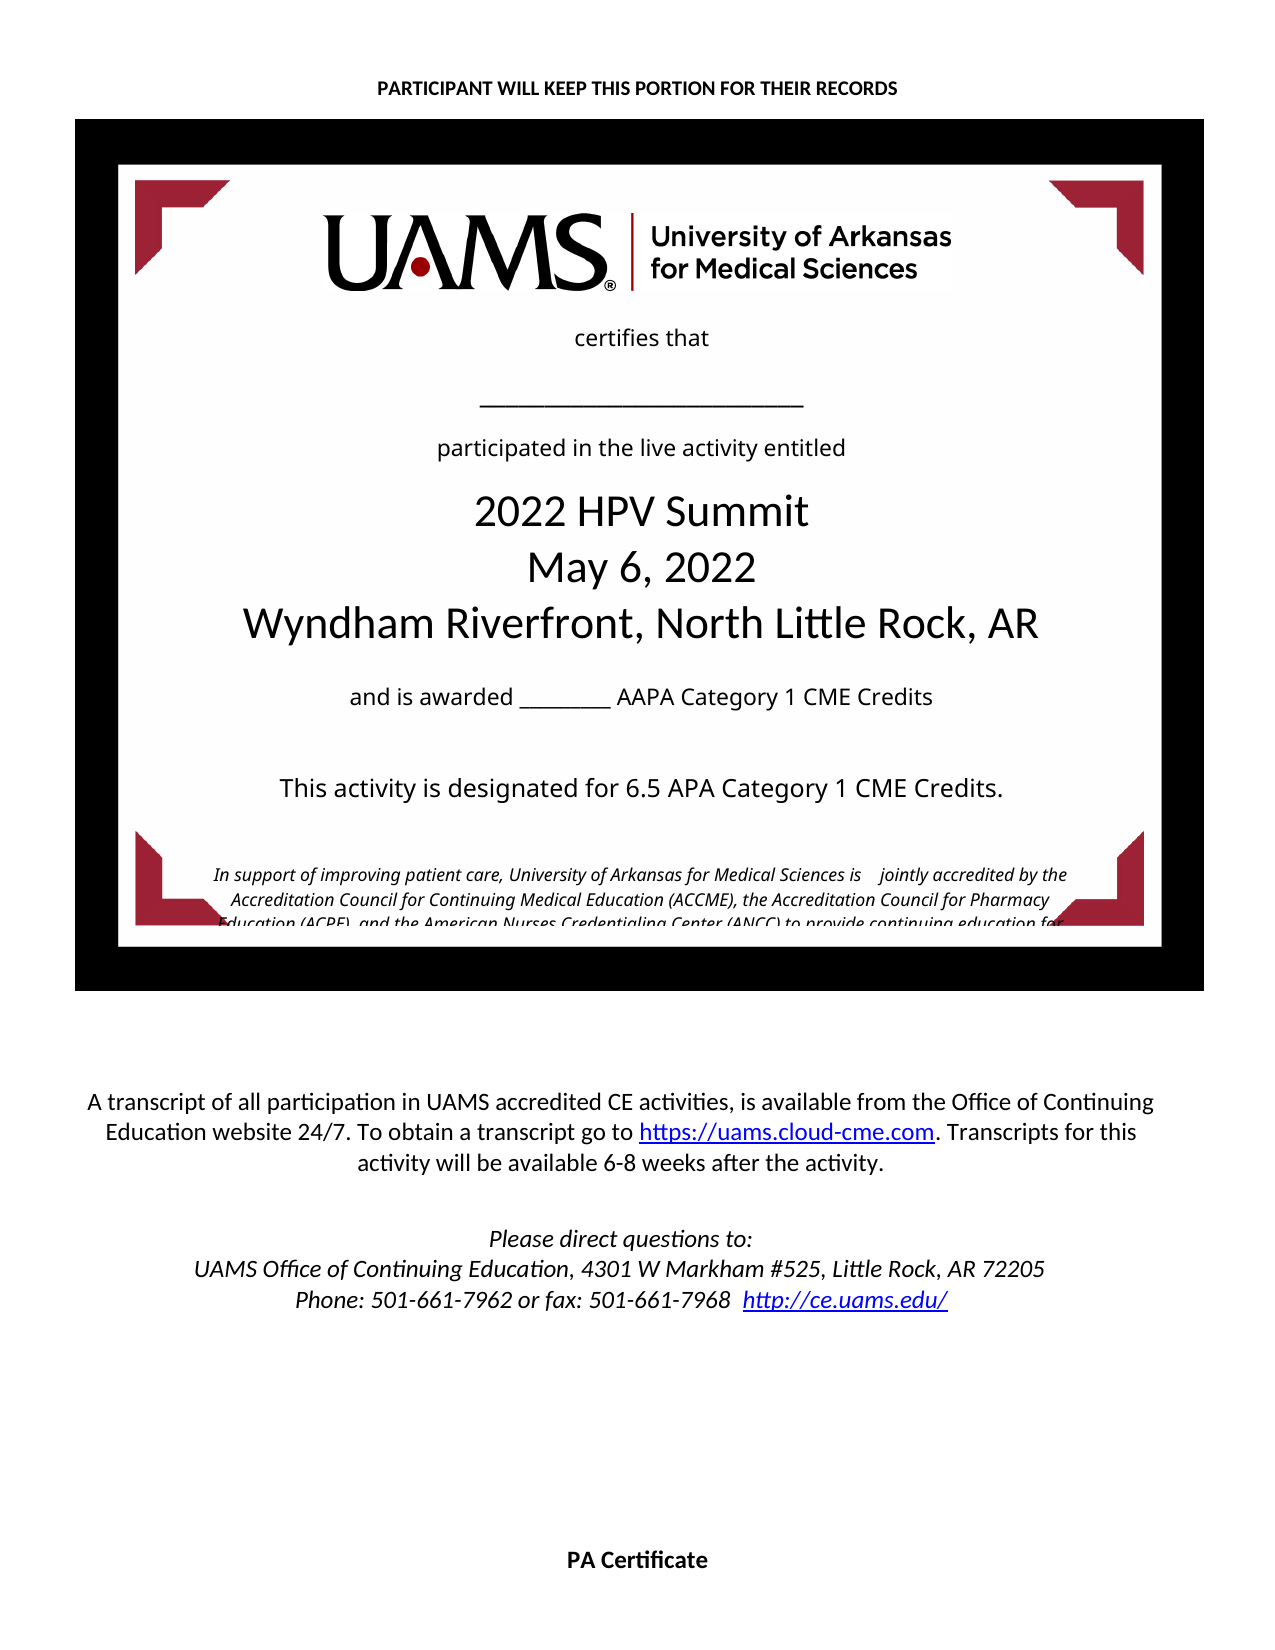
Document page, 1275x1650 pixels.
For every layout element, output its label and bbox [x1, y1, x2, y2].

picture [75, 119, 1204, 991]
